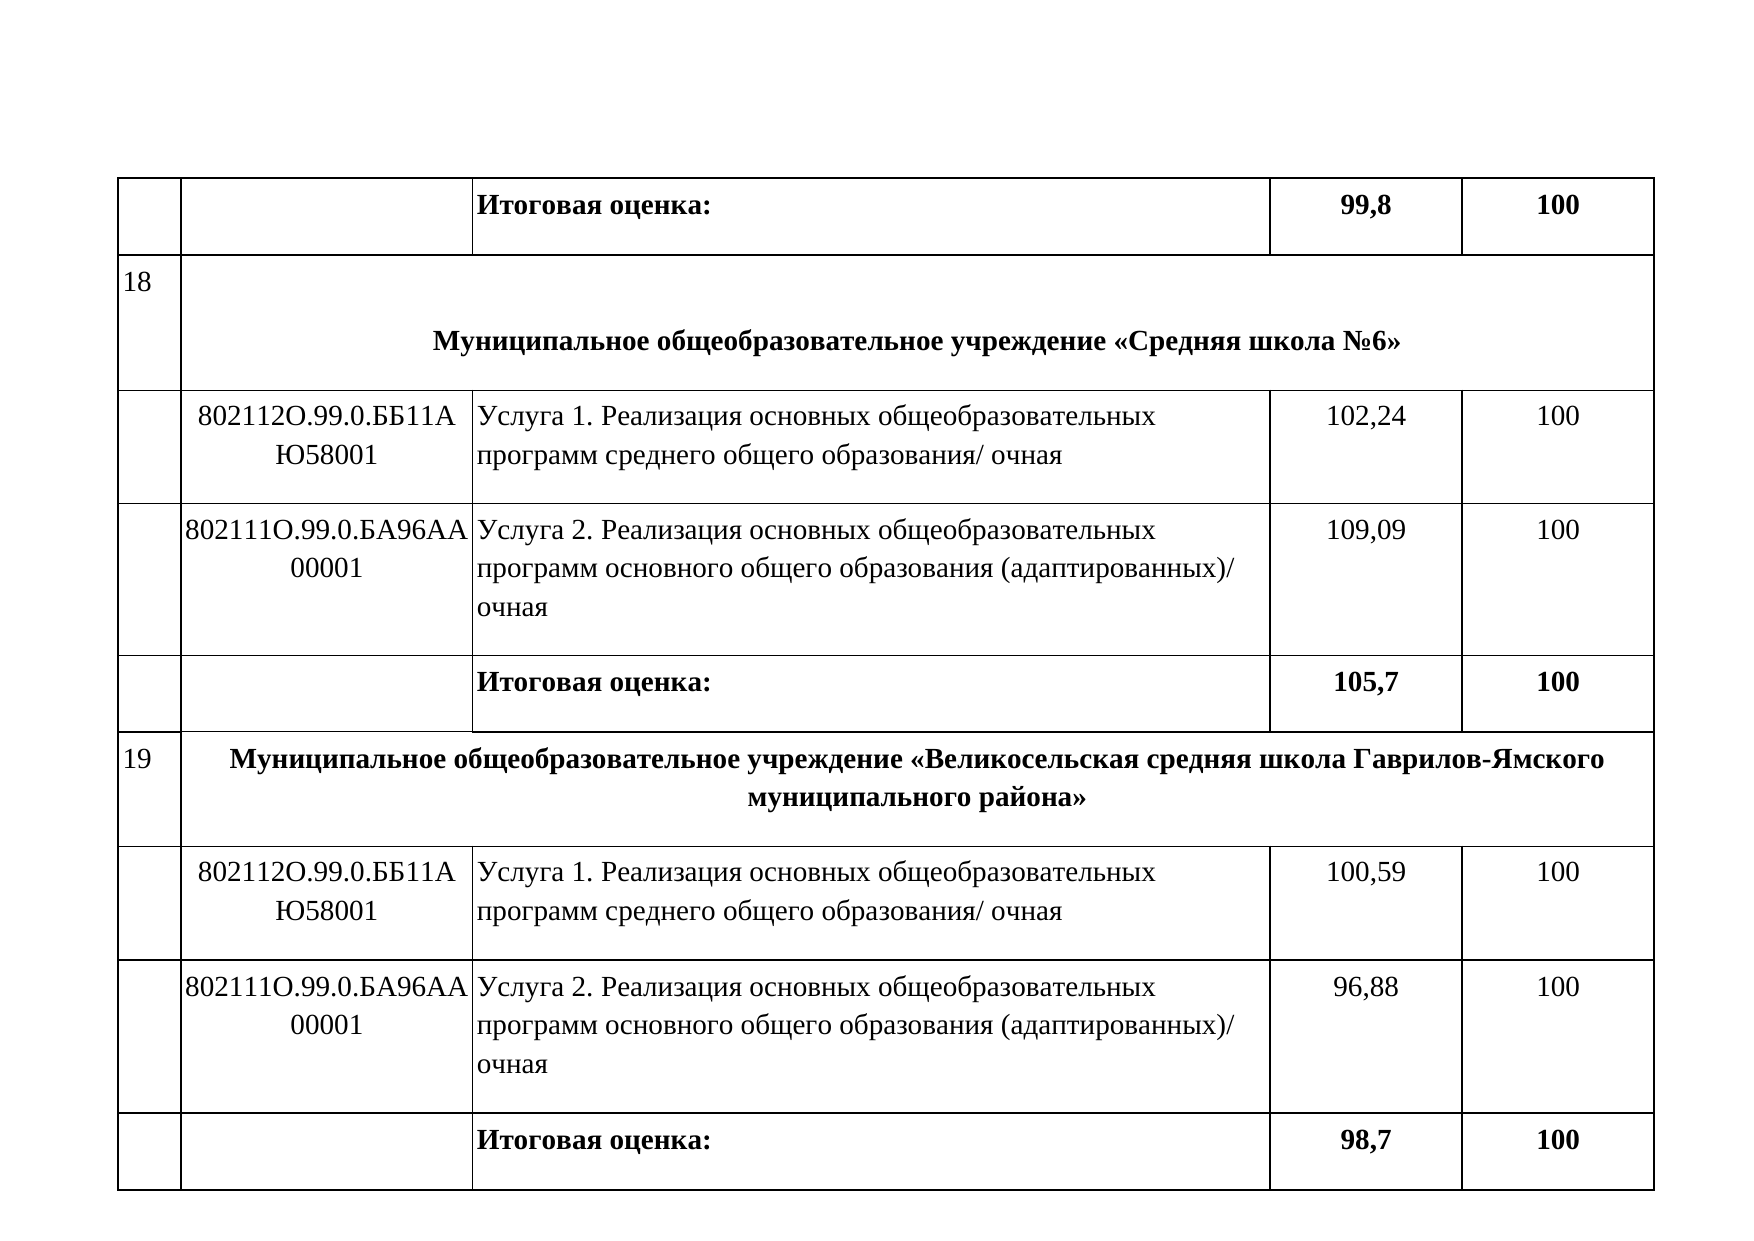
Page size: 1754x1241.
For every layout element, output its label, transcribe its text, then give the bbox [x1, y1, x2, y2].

table_cell 98,7 [1271, 1114, 1461, 1189]
table_cell [119, 1114, 180, 1189]
table_cell 100 [1463, 656, 1653, 731]
table_cell Итоговая оценка: [473, 1114, 1269, 1189]
table_cell 100 [1463, 1114, 1653, 1189]
table_cell 18 [119, 256, 180, 389]
table_cell 102,24 [1271, 391, 1461, 503]
table_cell Итоговая оценка: [473, 179, 1269, 254]
table_cell 100 [1463, 391, 1653, 503]
table_cell [119, 656, 180, 731]
table_cell [119, 179, 180, 254]
table_cell Итоговая оценка: [473, 656, 1269, 731]
table_cell Услуга 1. Реализация основных общеобразовательных программ среднего общего образования/ очная [473, 391, 1269, 503]
table_cell Услуга 2. Реализация основных общеобразовательных программ основного общего образования (адаптированных)/ очная [473, 504, 1269, 655]
table_cell [182, 1114, 472, 1189]
table_cell 109,09 [1271, 504, 1461, 655]
table_cell 19 [119, 733, 180, 846]
table_cell Услуга 1. Реализация основных общеобразовательных программ среднего общего образования/ очная [473, 847, 1269, 959]
table_cell [182, 179, 472, 254]
table_cell 96,88 [1271, 961, 1461, 1112]
table_cell 100 [1463, 179, 1653, 254]
table_cell 802111О.99.0.БА96АА00001 [182, 961, 472, 1112]
table_cell [119, 847, 180, 959]
table_cell [119, 504, 180, 655]
table_cell 802112О.99.0.ББ11АЮ58001 [182, 847, 472, 959]
table_cell 105,7 [1271, 656, 1461, 731]
table_cell Услуга 2. Реализация основных общеобразовательных программ основного общего образования (адаптированных)/ очная [473, 961, 1269, 1112]
table_cell Муниципальное общеобразовательное учреждение «Средняя школа №6» [182, 256, 1653, 389]
table_cell [182, 656, 472, 731]
table_cell 802112О.99.0.ББ11АЮ58001 [182, 391, 472, 503]
table_cell 99,8 [1271, 179, 1461, 254]
table_cell Муниципальное общеобразовательное учреждение «Великосельская средняя школа Гаврилов-Ямского муниципального района» [182, 732, 1653, 846]
table_cell [119, 391, 180, 503]
table_cell 100 [1463, 847, 1653, 959]
table_cell [119, 961, 180, 1112]
table_cell 802111О.99.0.БА96АА00001 [182, 504, 472, 655]
table_cell 100 [1463, 504, 1653, 655]
table_cell 100 [1463, 961, 1653, 1112]
table_cell 100,59 [1271, 847, 1461, 959]
